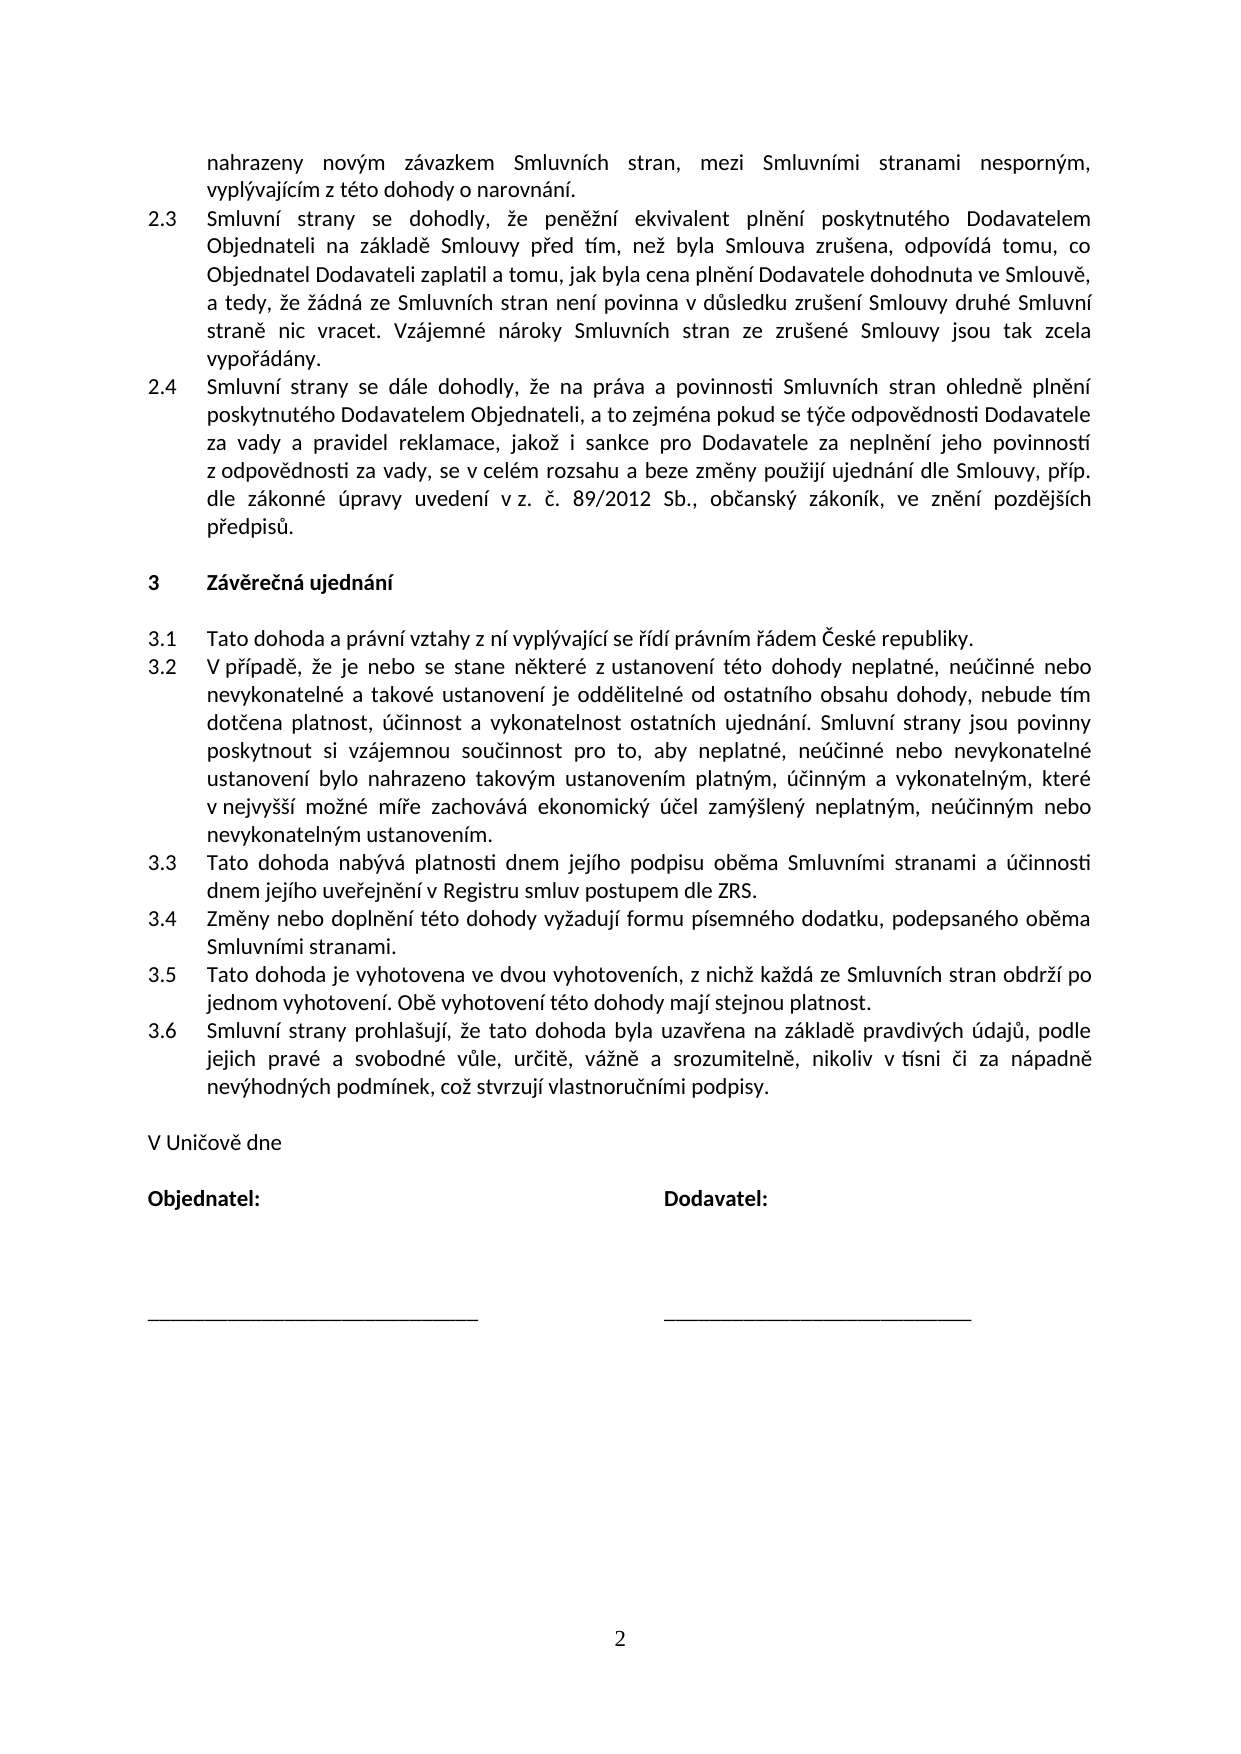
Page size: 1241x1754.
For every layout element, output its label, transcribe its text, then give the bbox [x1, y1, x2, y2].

list Smluvní strany se dohodly, že peněžní ekvivalent plnění poskytnutého Dodavatelem Objednateli na základě Smlouvy před tím, než byla Smlouva zrušena, odpovídá tomu, co Objednatel Dodavateli zaplatil a tomu, jak byla cena plnění Dodavatele dohodnuta ve Smlouvě, a tedy, že žádná ze Smluvních stran není povinna v důsledku zrušení Smlouvy druhé Smluvní straně nic vracet. Vzájemné nároky Smluvních stran ze zrušené Smlouvy jsou tak zcela vypořádány. [148, 204, 1093, 372]
list Tato dohoda je vyhotovena ve dvou vyhotoveních, z nichž každá ze Smluvních stran obdrží po jednom vyhotovení. Obě vyhotovení této dohody mají stejnou platnost. [148, 960, 1093, 1016]
list Závěrečná ujednání [148, 568, 1093, 596]
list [148, 148, 1093, 204]
list V případě, že je nebo se stane některé z ustanovení této dohody neplatné, neúčinné nebo nevykonatelné a takové ustanovení je oddělitelné od ostatního obsahu dohody, nebude tím dotčena platnost, účinnost a vykonatelnost ostatních ujednání. Smluvní strany jsou povinny poskytnout si vzájemnou součinnost pro to, aby neplatné, neúčinné nebo nevykonatelné ustanovení bylo nahrazeno takovým ustanovením platným, účinným a vykonatelným, které v nejvyšší možné míře zachovává ekonomický účel zamýšlený neplatným, neúčinným nebo nevykonatelným ustanovením. [148, 652, 1093, 848]
text Objednatel: Dodavatel: [148, 1184, 1093, 1212]
text V Uničově dne [148, 1128, 1093, 1156]
list Změny nebo doplnění této dohody vyžadují formu písemného dodatku, podepsaného oběma Smluvními stranami. [148, 904, 1093, 960]
list Smluvní strany prohlašují, že tato dohoda byla uzavřena na základě pravdivých údajů, podle jejich pravé a svobodné vůle, určitě, vážně a srozumitelně, nikoliv v tísni či za nápadně nevýhodných podmínek, což stvrzují vlastnoručními podpisy. [148, 1016, 1093, 1100]
text _____________________________ ___________________________ [148, 1296, 1093, 1324]
list Tato dohoda a právní vztahy z ní vyplývající se řídí právním řádem České republiky. [148, 624, 1093, 652]
list Tato dohoda nabývá platnosti dnem jejího podpisu oběma Smluvními stranami a účinnosti dnem jejího uveřejnění v Registru smluv postupem dle ZRS. [148, 848, 1093, 904]
list Smluvní strany se dále dohodly, že na práva a povinnosti Smluvních stran ohledně plnění poskytnutého Dodavatelem Objednateli, a to zejména pokud se týče odpovědnosti Dodavatele za vady a pravidel reklamace, jakož i sankce pro Dodavatele za neplnění jeho povinností z odpovědnosti za vady, se v celém rozsahu a beze změny použijí ujednání dle Smlouvy, příp. dle zákonné úpravy uvedení v z. č. 89/2012 Sb., občanský zákoník, ve znění pozdějších předpisů. [148, 372, 1093, 540]
